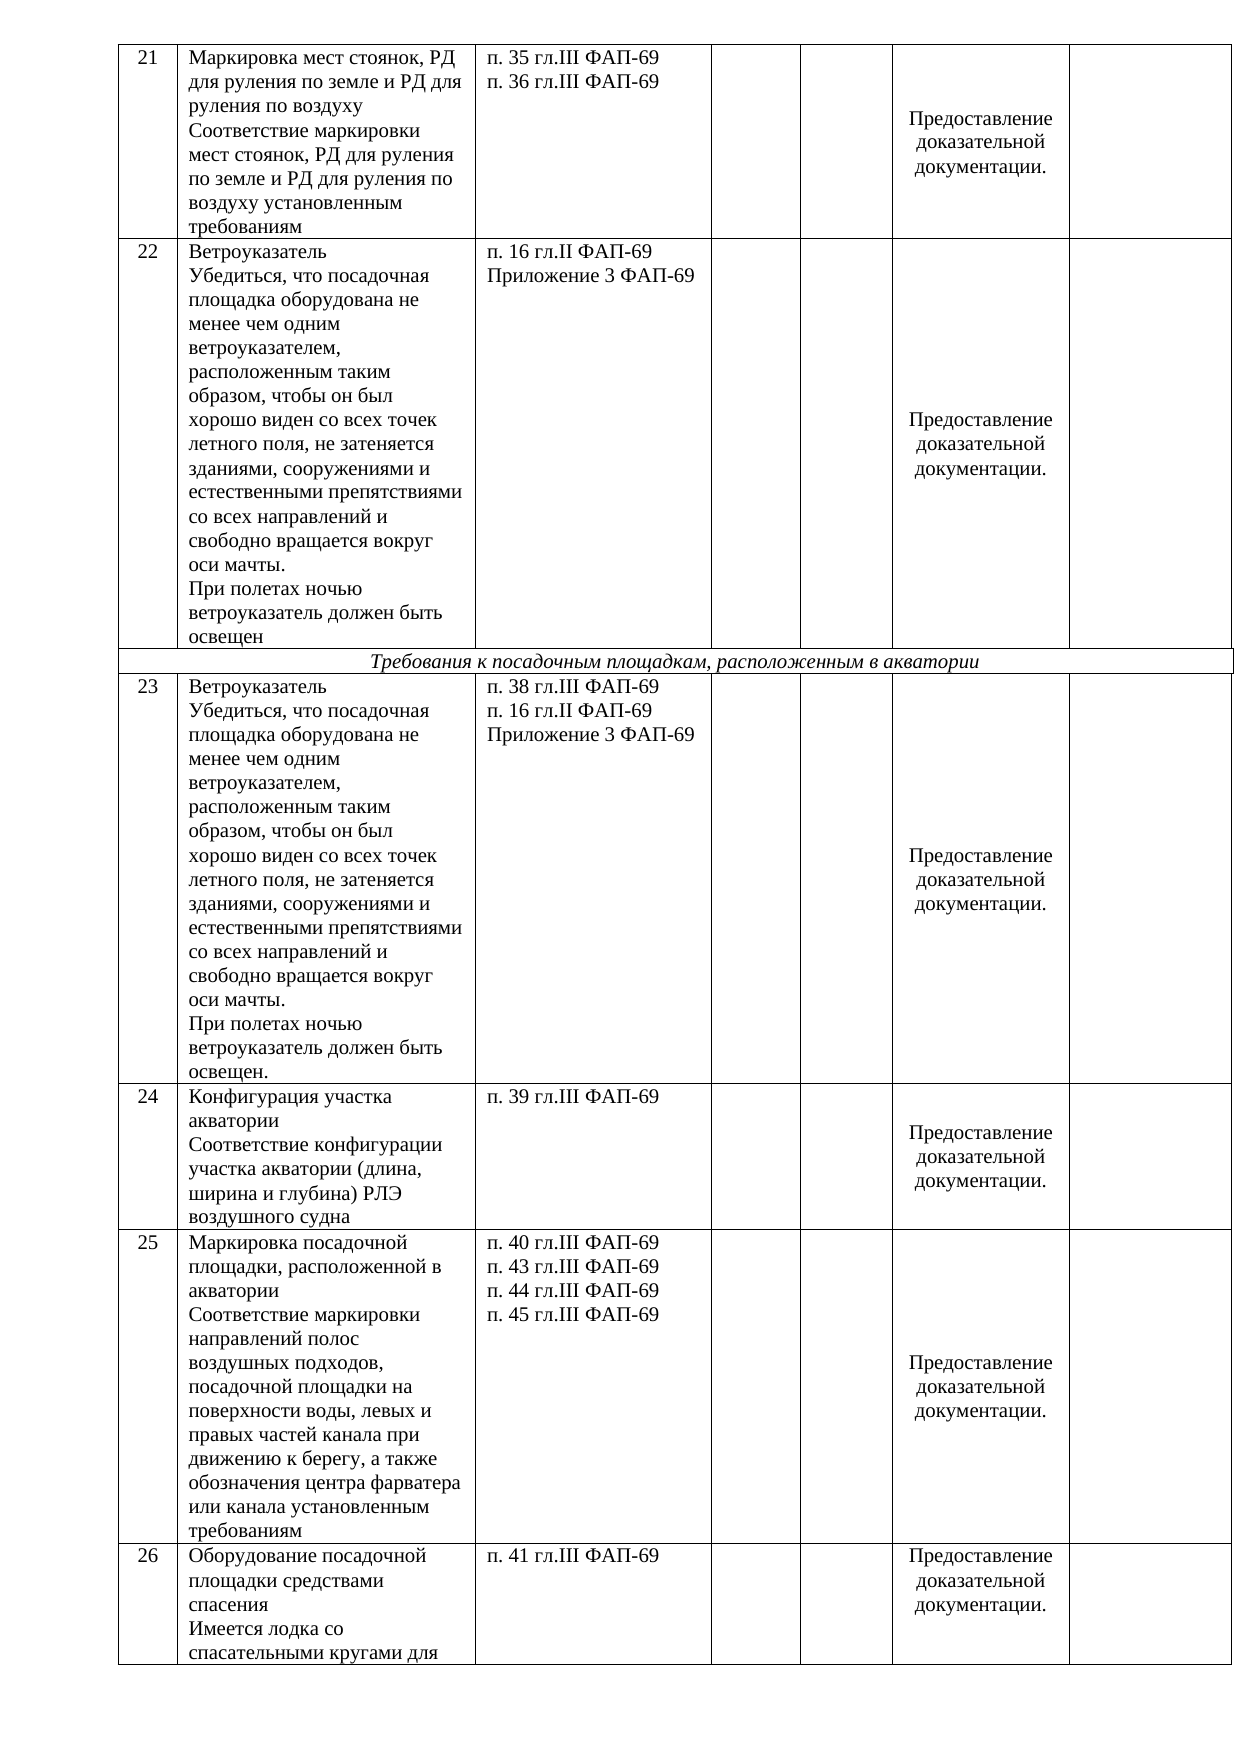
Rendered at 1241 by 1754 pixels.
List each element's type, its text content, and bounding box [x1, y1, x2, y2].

table_cell Предоставление доказательной документации. [893, 239, 1069, 648]
table_cell [801, 239, 892, 648]
table_cell [1070, 1544, 1231, 1664]
table_cell [801, 45, 892, 238]
table_cell Требования к посадочным площадкам, расположенным в акватории [119, 649, 1233, 673]
table_cell [712, 1084, 800, 1228]
table_cell Ветроуказатель Убедиться, что посадочная площадка оборудована не менее чем одним ветроуказателем, расположенным таким образом, чтобы он был хорошо виден со всех точек летного поля, не затеняется зданиями, сооружениями и естественными препятствиями со всех направлений и свободно вращается вокруг оси мачты. При полетах ночью ветроуказатель должен быть освещен. [178, 674, 475, 1083]
table_cell 22 [119, 239, 177, 648]
table_cell Предоставление доказательной документации. [893, 674, 1069, 1083]
table_cell Предоставление доказательной документации. [893, 1084, 1069, 1228]
table_cell п. 38 гл.III ФАП-69 п. 16 гл.II ФАП-69 Приложение 3 ФАП-69 [476, 674, 711, 1083]
table_cell 24 [119, 1084, 177, 1228]
table_cell [712, 674, 800, 1083]
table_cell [178, 1544, 475, 1664]
table_cell [801, 1230, 892, 1542]
table_cell [1070, 1084, 1231, 1228]
table_cell Ветроуказатель Убедиться, что посадочная площадка оборудована не менее чем одним ветроуказателем, расположенным таким образом, чтобы он был хорошо виден со всех точек летного поля, не затеняется зданиями, сооружениями и естественными препятствиями со всех направлений и свободно вращается вокруг оси мачты. При полетах ночью ветроуказатель должен быть освещен [178, 239, 475, 648]
table_cell [712, 1230, 800, 1542]
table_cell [893, 45, 1069, 238]
table_cell [1070, 674, 1231, 1083]
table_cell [893, 1544, 1069, 1664]
table_cell [712, 1544, 800, 1664]
table_cell Маркировка посадочной площадки, расположенной в акватории Соответствие маркировки направлений полос воздушных подходов, посадочной площадки на поверхности воды, левых и правых частей канала при движению к берегу, а также обозначения центра фарватера или канала установленным требованиям [178, 1230, 475, 1542]
table_cell [801, 674, 892, 1083]
table_cell Конфигурация участка акватории Соответствие конфигурации участка акватории (длина, ширина и глубина) РЛЭ воздушного судна [178, 1084, 475, 1228]
table_cell п. 16 гл.II ФАП-69 Приложение 3 ФАП-69 [476, 239, 711, 648]
table_cell п. 35 гл.III ФАП-69 п. 36 гл.III ФАП-69 [476, 45, 711, 238]
table_cell п. 41 гл.III ФАП-69 [476, 1544, 711, 1664]
table_cell п. 39 гл.III ФАП-69 [476, 1084, 711, 1228]
table_cell 25 [119, 1230, 177, 1542]
table_cell Маркировка мест стоянок, РД для руления по земле и РД для руления по воздуху Соответствие маркировки мест стоянок, РД для руления по земле и РД для руления по воздуху установленным требованиям [178, 45, 475, 238]
table_cell [1070, 1230, 1231, 1542]
table_cell [801, 1084, 892, 1228]
table_cell [1070, 239, 1231, 648]
table_cell 21 [119, 45, 177, 238]
table_cell [712, 239, 800, 648]
table_cell [801, 1544, 892, 1664]
table_cell [1070, 45, 1231, 238]
table_cell п. 40 гл.III ФАП-69 п. 43 гл.III ФАП-69 п. 44 гл.III ФАП-69 п. 45 гл.III ФАП-69 [476, 1230, 711, 1542]
table_cell 23 [119, 674, 177, 1083]
table_cell Предоставление доказательной документации. [893, 1230, 1069, 1542]
table_cell 26 [119, 1544, 177, 1664]
table_cell [712, 45, 800, 238]
